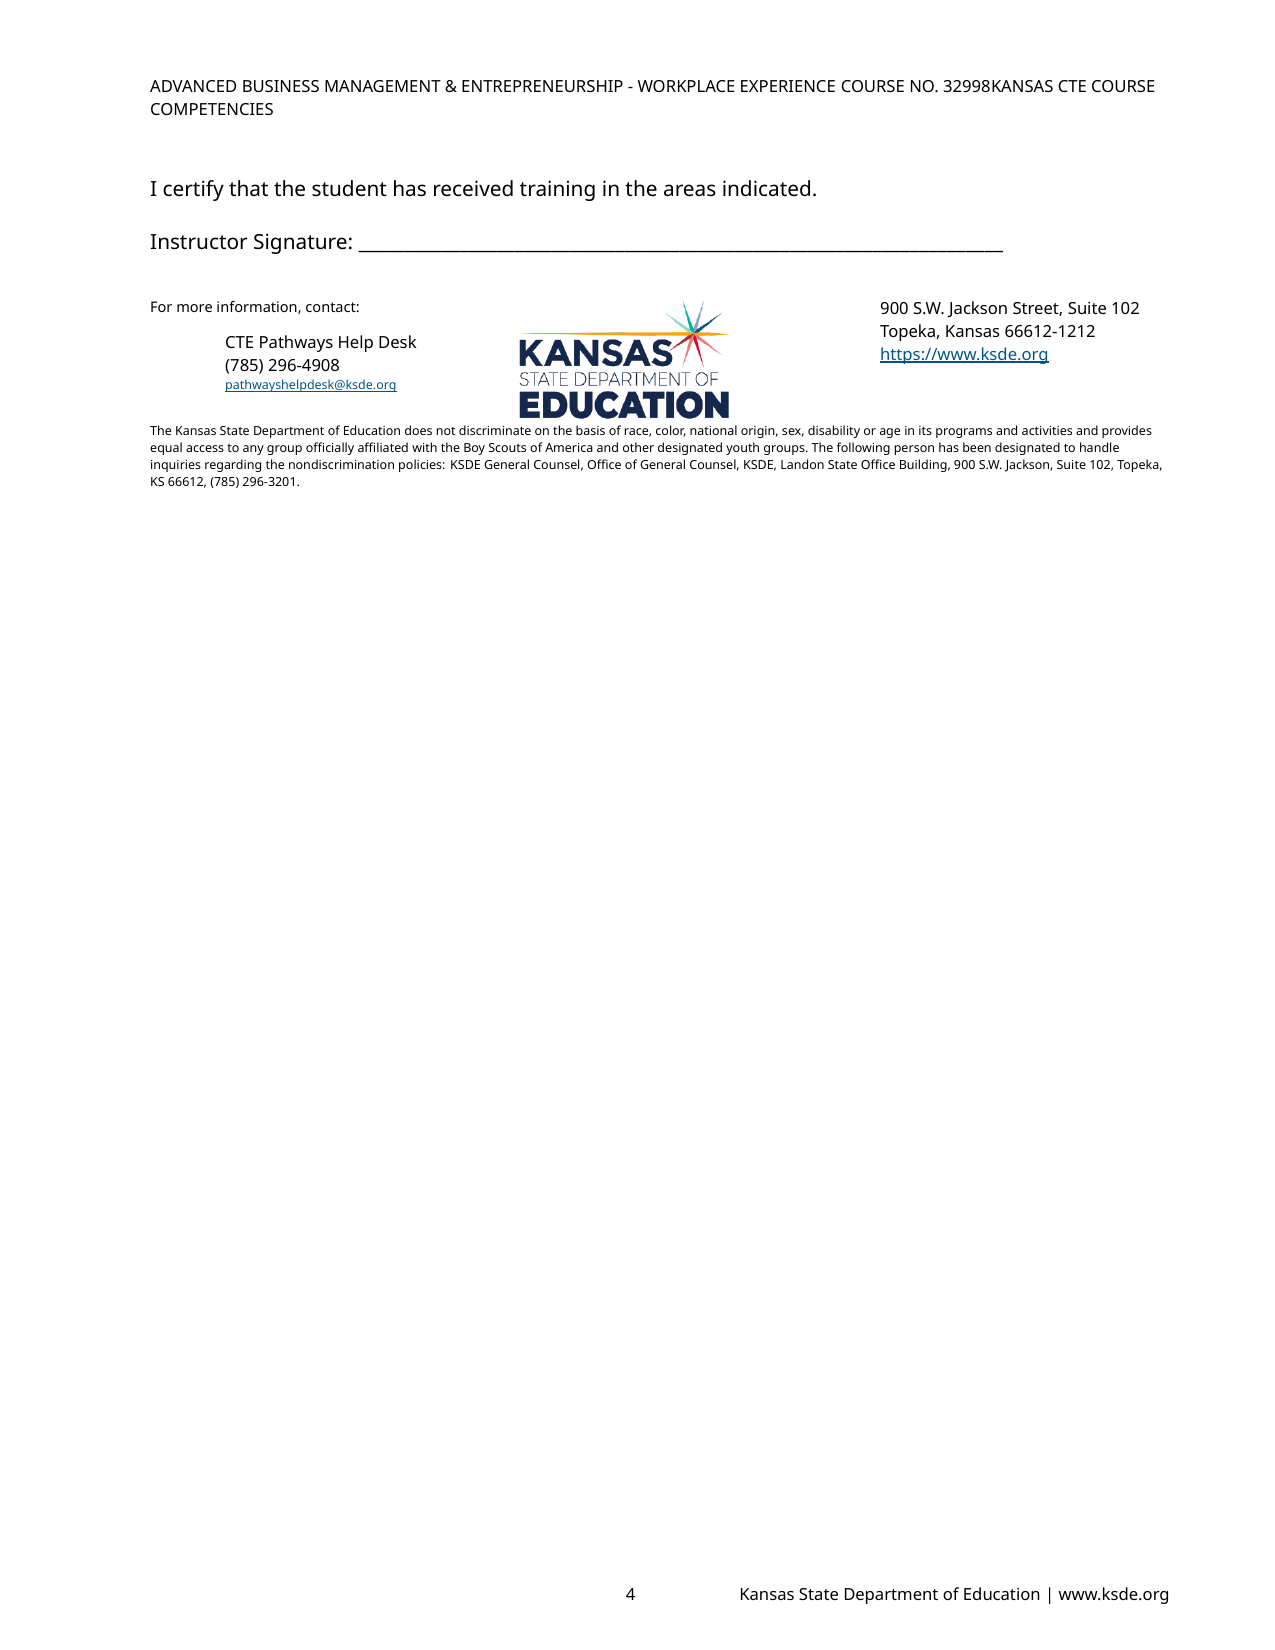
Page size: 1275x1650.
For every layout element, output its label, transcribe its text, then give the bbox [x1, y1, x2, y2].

text For more information, contact: [150, 297, 440, 317]
text CTE Pathways Help Desk [225, 331, 440, 353]
text (785) 296-4908 [225, 353, 440, 376]
text The Kansas State Department of Education does not discriminate on the basis of race, color, national origin, sex, disability or age in its programs and activities and provides equal access to any group officially affiliated with the Boy Scouts of America and other designated youth groups. The following person has been designated to handle inquiries regarding the nondiscrimination policies: KSDE General Counsel, Office of General Counsel, KSDE, Landon State Office Building, 900 S.W. Jackson, Suite 102, Topeka, KS 66612, (785) 296-3201. [150, 422, 1170, 490]
text pathwayshelpdesk@ksde.org [225, 376, 440, 393]
text Instructor Signature: [150, 227, 1170, 256]
text Topeka, Kansas 66612-1212 [880, 319, 1170, 342]
text https://www.ksde.org [880, 342, 1170, 365]
picture [515, 296, 733, 422]
text 900 S.W. Jackson Street, Suite 102 [880, 297, 1170, 319]
text I certify that the student has received training in the areas indicated. [150, 174, 1170, 202]
